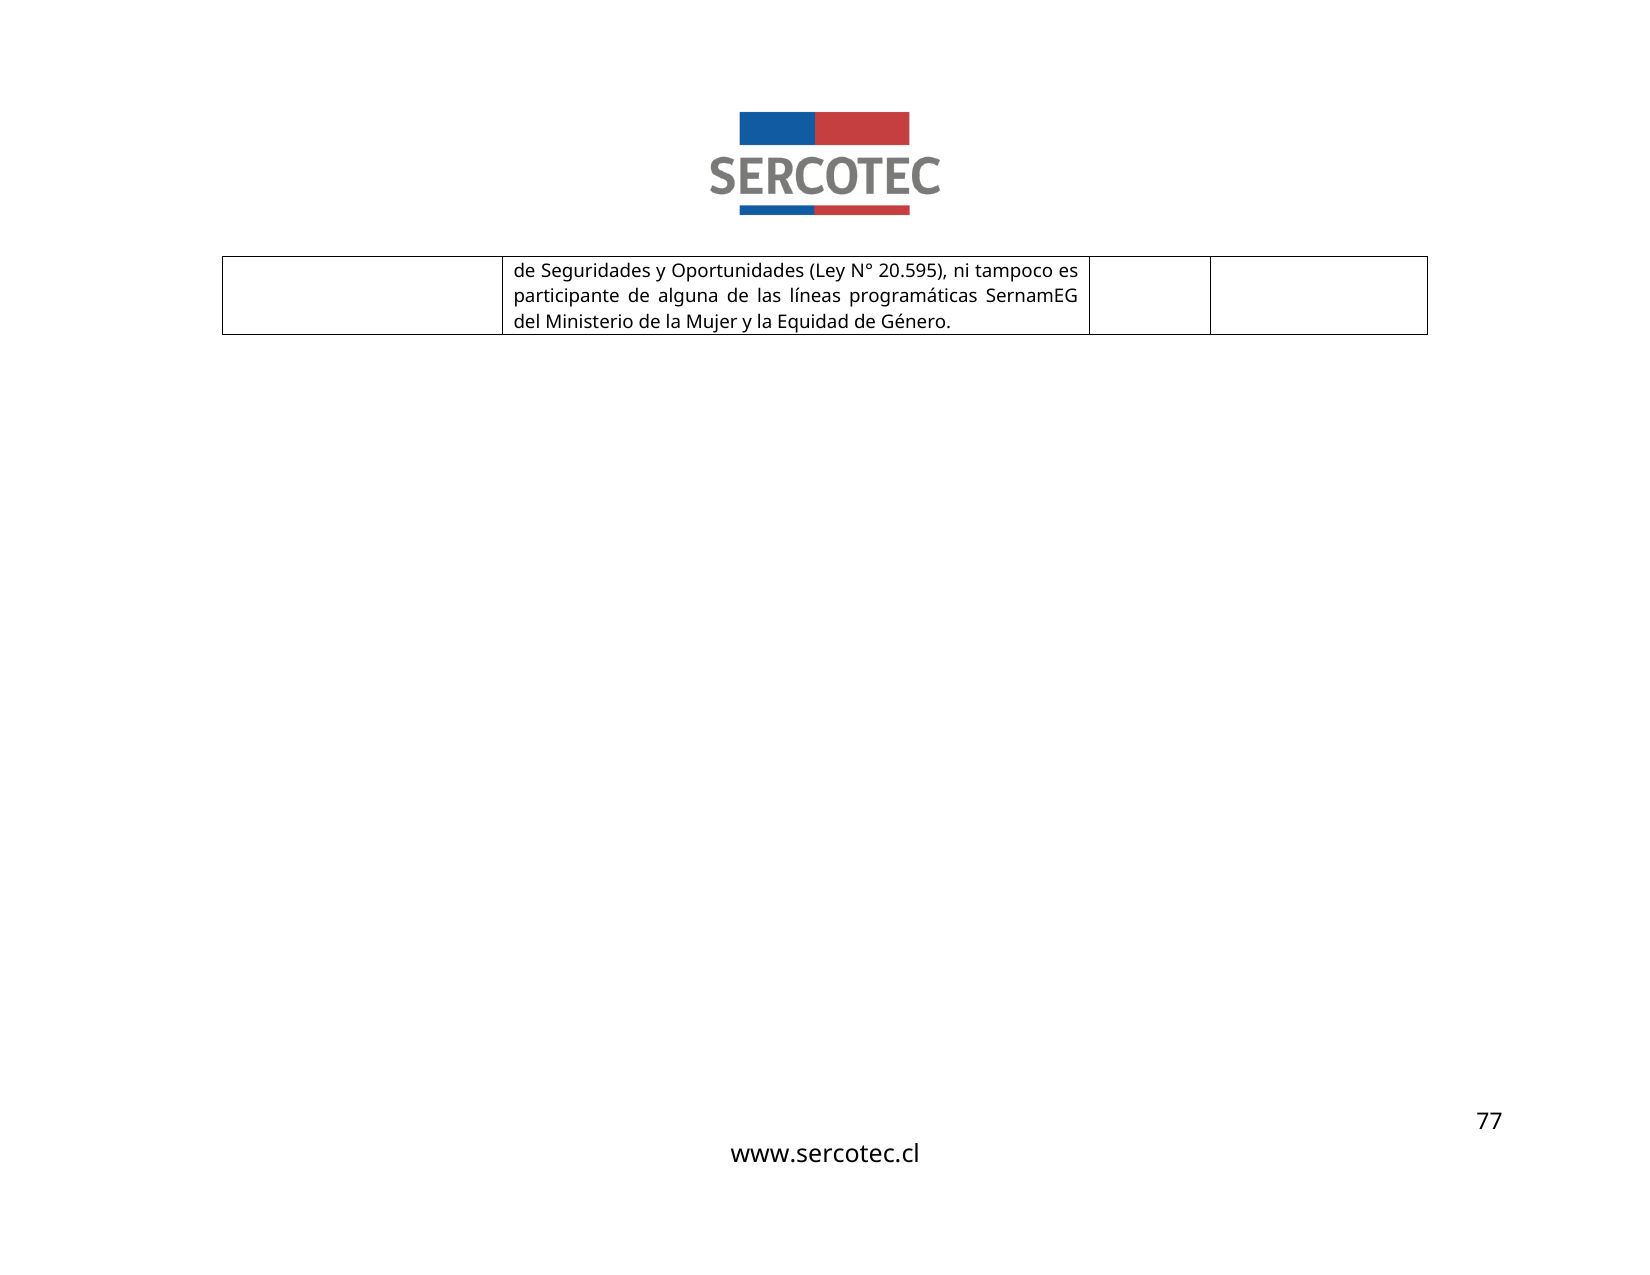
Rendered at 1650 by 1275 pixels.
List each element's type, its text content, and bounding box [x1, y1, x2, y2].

picture [700, 104, 951, 225]
table_cell 1 [1090, 257, 1210, 334]
